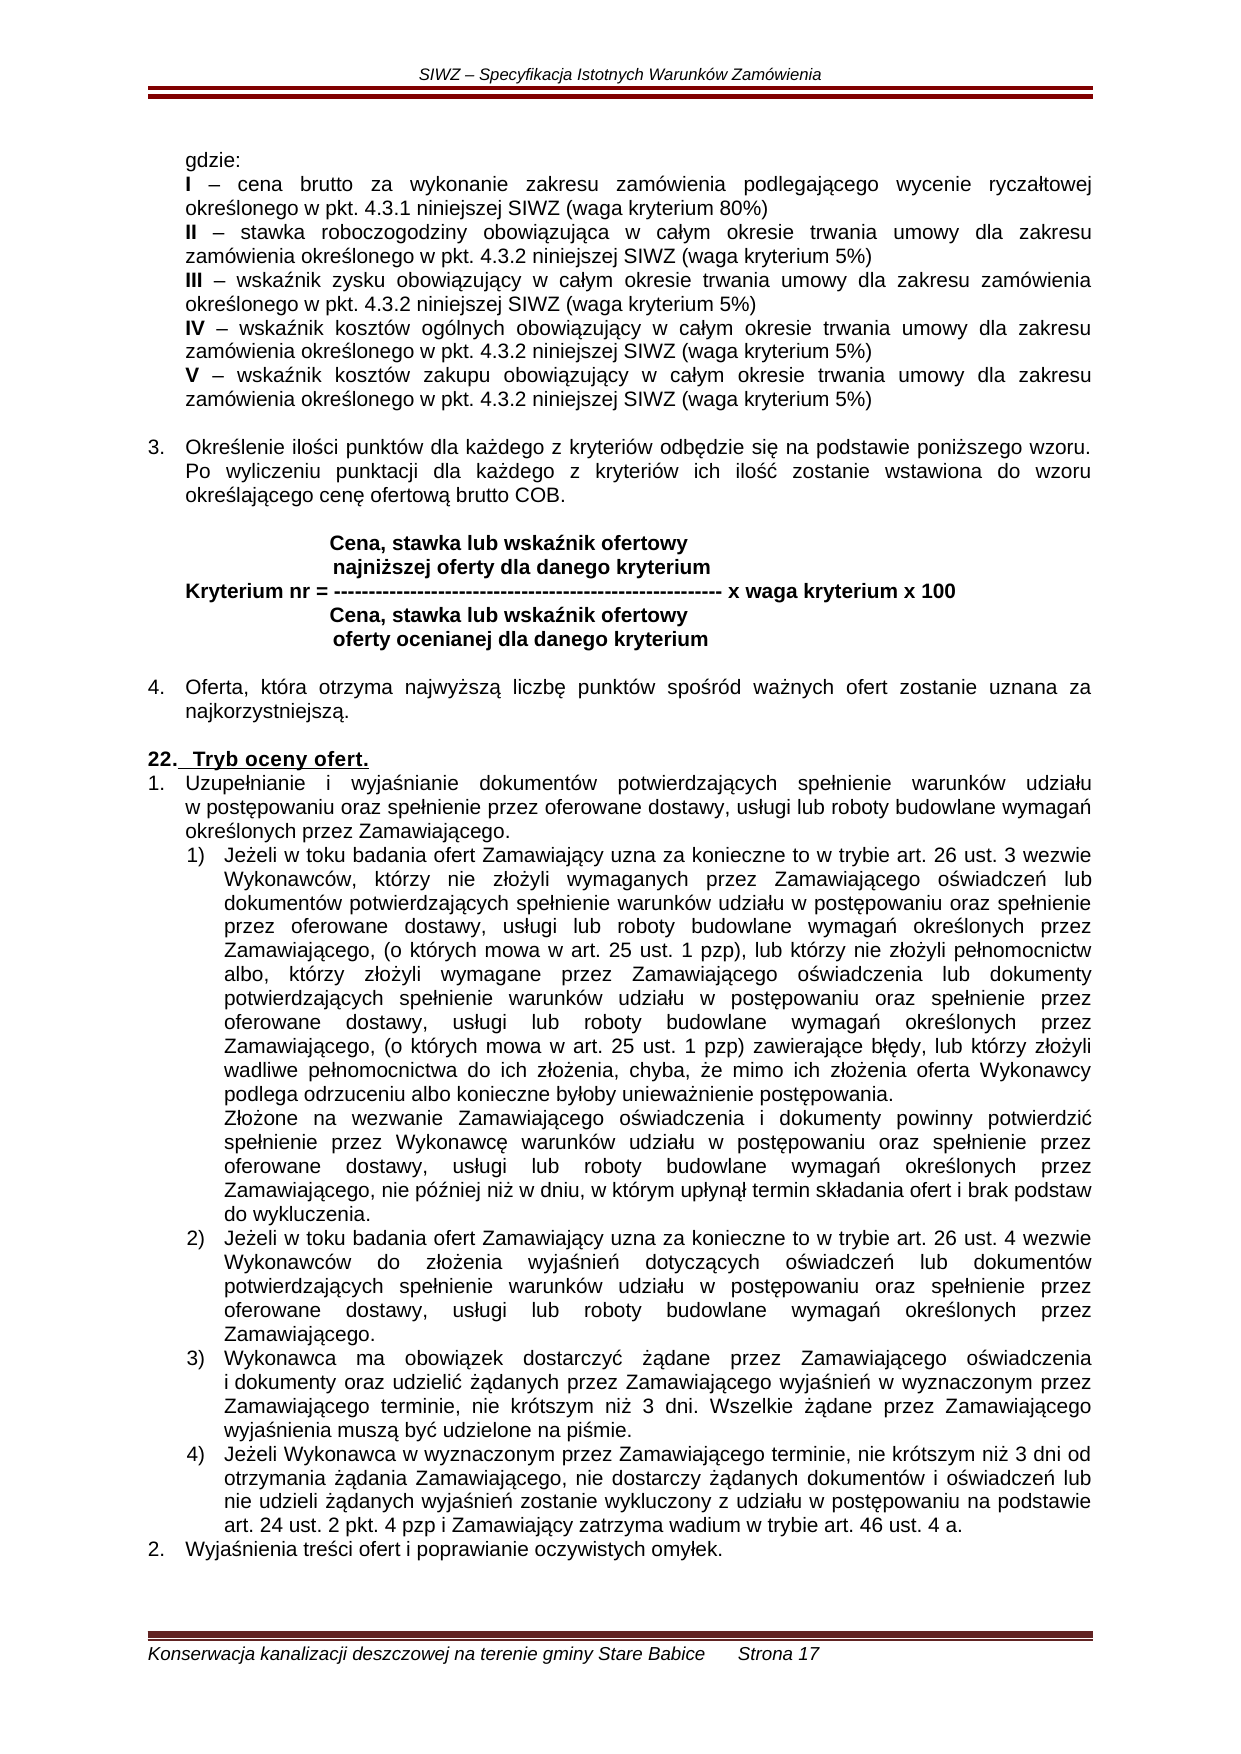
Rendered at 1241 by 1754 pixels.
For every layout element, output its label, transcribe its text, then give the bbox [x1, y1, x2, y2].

text V – wskaźnik kosztów zakupu obowiązujący w całym okresie trwania umowy dla zakresu zamówienia określonego w pkt. 4.3.2 niniejszej SIWZ (waga kryterium 5%) [185, 363, 1093, 411]
text IV – wskaźnik kosztów ogólnych obowiązujący w całym okresie trwania umowy dla zakresu zamówienia określonego w pkt. 4.3.2 niniejszej SIWZ (waga kryterium 5%) [185, 315, 1093, 363]
text Cena, stawka lub wskaźnik ofertowy [185, 603, 1093, 627]
text Kryterium nr = -------------------------------------------------------- x waga kryterium x 100 [185, 579, 1093, 603]
list Uzupełnianie i wyjaśnianie dokumentów potwierdzających spełnienie warunków udziału w postępowaniu oraz spełnienie przez oferowane dostawy, usługi lub roboty budowlane wymagań określonych przez Zamawiającego. [148, 771, 1093, 842]
text gdzie: [185, 148, 1093, 172]
text Cena, stawka lub wskaźnik ofertowy [185, 531, 1093, 555]
text najniższej oferty dla danego kryterium [259, 555, 1093, 579]
subtitle Tryb oceny ofert. [148, 747, 1093, 771]
list Wyjaśnienia treści ofert i poprawianie oczywistych omyłek. [148, 1537, 1093, 1561]
text I – cena brutto za wykonanie zakresu zamówienia podlegającego wycenie ryczałtowej określonego w pkt. 4.3.1 niniejszej SIWZ (waga kryterium 80%) [185, 172, 1093, 219]
text III – wskaźnik zysku obowiązujący w całym okresie trwania umowy dla zakresu zamówienia określonego w pkt. 4.3.2 niniejszej SIWZ (waga kryterium 5%) [185, 267, 1093, 315]
list Określenie ilości punktów dla każdego z kryteriów odbędzie się na podstawie poniższego wzoru. Po wyliczeniu punktacji dla każdego z kryteriów ich ilość zostanie wstawiona do wzoru określającego cenę ofertową brutto COB. [148, 435, 1093, 507]
list Jeżeli w toku badania ofert Zamawiający uzna za konieczne to w trybie art. 26 ust. 4 wezwie Wykonawców do złożenia wyjaśnień dotyczących oświadczeń lub dokumentów potwierdzających spełnienie warunków udziału w postępowaniu oraz spełnienie przez oferowane dostawy, usługi lub roboty budowlane wymagań określonych przez Zamawiającego. [186, 1226, 1093, 1346]
text II – stawka roboczogodziny obowiązująca w całym okresie trwania umowy dla zakresu zamówienia określonego w pkt. 4.3.2 niniejszej SIWZ (waga kryterium 5%) [185, 219, 1093, 267]
list Oferta, która otrzyma najwyższą liczbę punktów spośród ważnych ofert zostanie uznana za najkorzystniejszą. [148, 675, 1093, 723]
text oferty ocenianej dla danego kryterium [259, 627, 1093, 651]
list Jeżeli Wykonawca w wyznaczonym przez Zamawiającego terminie, nie krótszym niż 3 dni od otrzymania żądania Zamawiającego, nie dostarczy żądanych dokumentów i oświadczeń lub nie udzieli żądanych wyjaśnień zostanie wykluczony z udziału w postępowaniu na podstawie art. 24 ust. 2 pkt. 4 pzp i Zamawiający zatrzyma wadium w trybie art. 46 ust. 4 a. [186, 1441, 1093, 1537]
list Wykonawca ma obowiązek dostarczyć żądane przez Zamawiającego oświadczenia i dokumenty oraz udzielić żądanych przez Zamawiającego wyjaśnień w wyznaczonym przez Zamawiającego terminie, nie krótszym niż 3 dni. Wszelkie żądane przez Zamawiającego wyjaśnienia muszą być udzielone na piśmie. [186, 1346, 1093, 1441]
list Jeżeli w toku badania ofert Zamawiający uzna za konieczne to w trybie art. 26 ust. 3 wezwie Wykonawców, którzy nie złożyli wymaganych przez Zamawiającego oświadczeń lub dokumentów potwierdzających spełnienie warunków udziału w postępowaniu oraz spełnienie przez oferowane dostawy, usługi lub roboty budowlane wymagań określonych przez Zamawiającego, (o których mowa w art. 25 ust. 1 pzp), lub którzy nie złożyli pełnomocnictw albo, którzy złożyli wymagane przez Zamawiającego oświadczenia lub dokumenty potwierdzających spełnienie warunków udziału w postępowaniu oraz spełnienie przez oferowane dostawy, usługi lub roboty budowlane wymagań określonych przez Zamawiającego, (o których mowa w art. 25 ust. 1 pzp) zawierające błędy, lub którzy złożyli wadliwe pełnomocnictwa do ich złożenia, chyba, że mimo ich złożenia oferta Wykonawcy podlega odrzuceniu albo konieczne byłoby unieważnienie postępowania. Złożone na wezwanie Zamawiającego oświadczenia i dokumenty powinny potwierdzić spełnienie przez Wykonawcę warunków udziału w postępowaniu oraz spełnienie przez oferowane dostawy, usługi lub roboty budowlane wymagań określonych przez Zamawiającego, nie później niż w dniu, w którym upłynął termin składania ofert i brak podstaw do wykluczenia. [186, 842, 1093, 1226]
